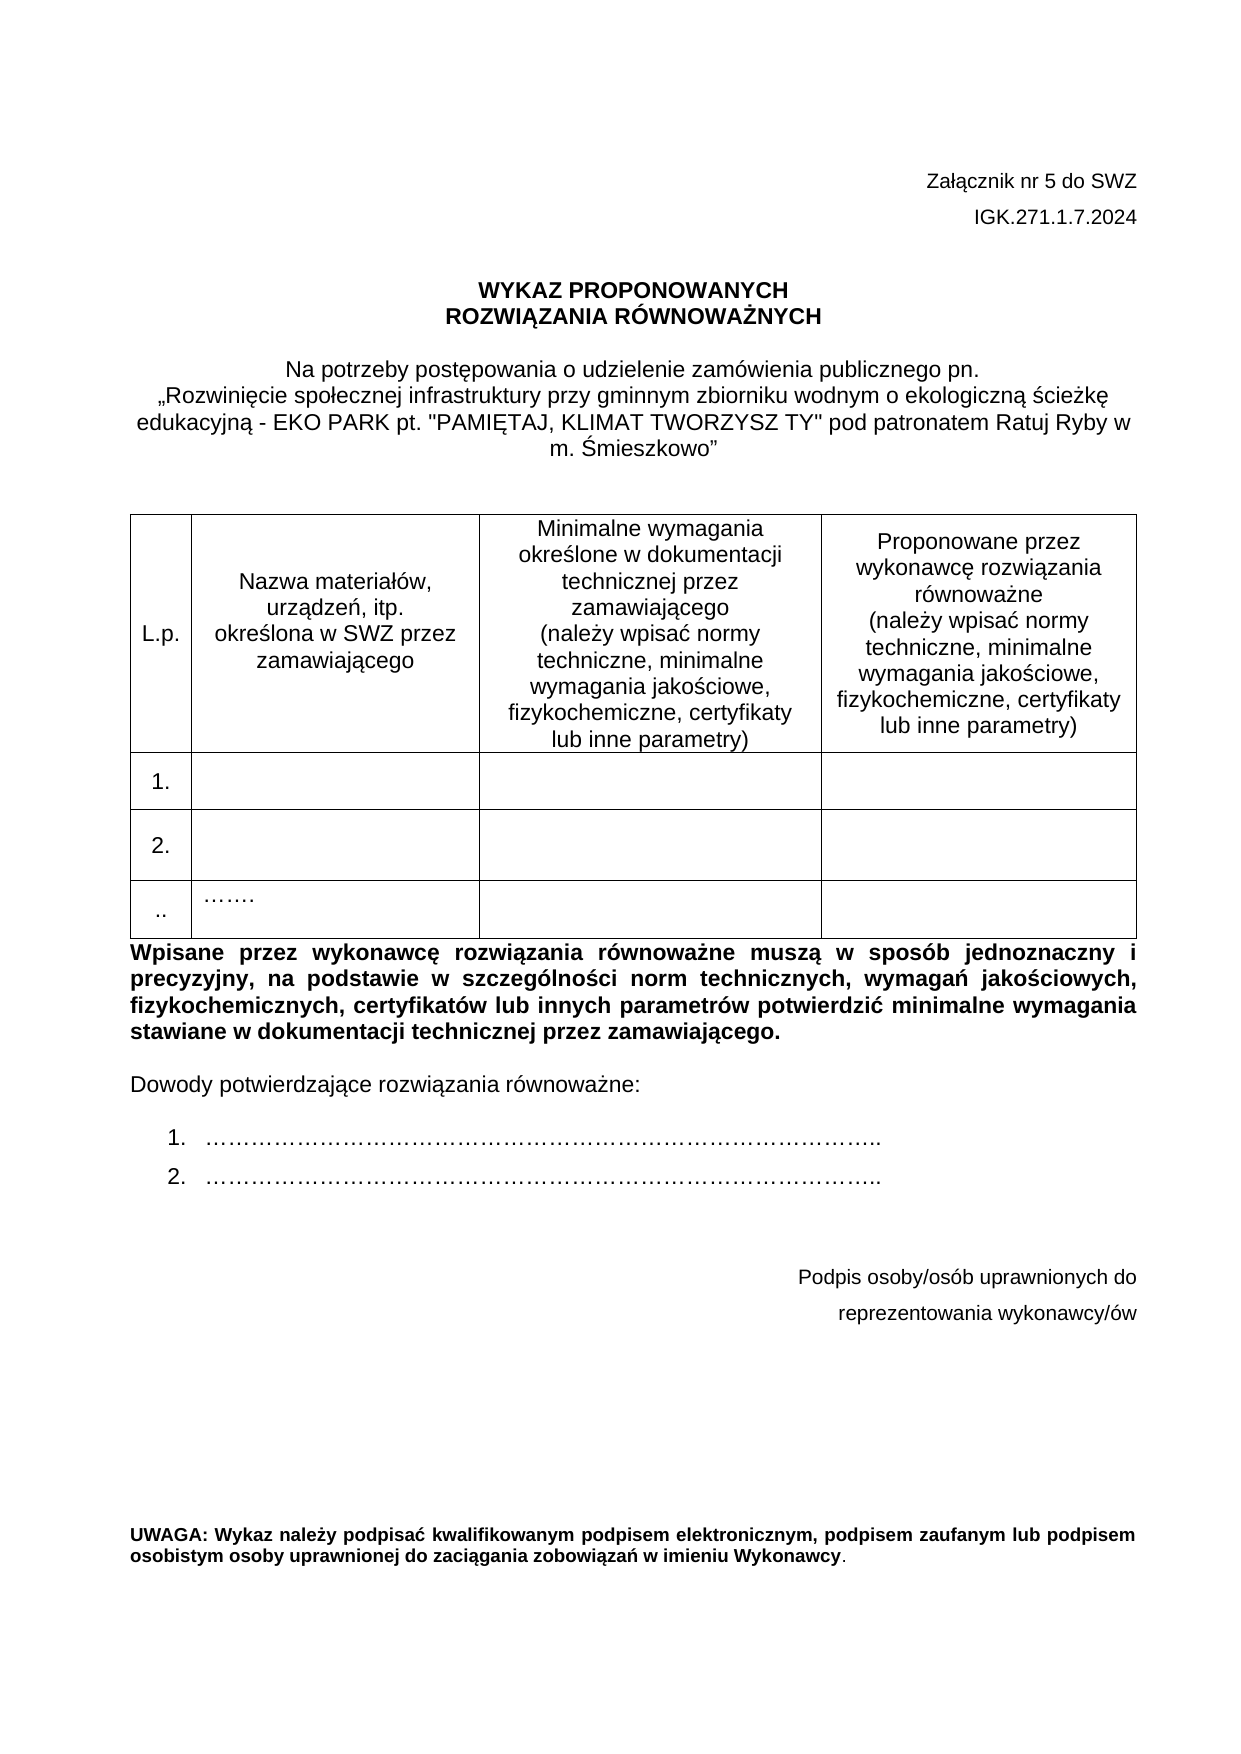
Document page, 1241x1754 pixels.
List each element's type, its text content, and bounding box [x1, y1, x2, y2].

list …………………………………………………………………………….. [167, 1163, 1137, 1189]
table_cell ……. [192, 881, 479, 938]
table_cell [192, 753, 479, 809]
text Podpis osoby/osób uprawnionych do [130, 1265, 1137, 1289]
table_cell [822, 753, 1136, 809]
text IGK.271.1.7.2024 [130, 205, 1137, 229]
text ROZWIĄZANIA RÓWNOWAŻNYCH [130, 303, 1137, 329]
table_cell [480, 753, 821, 809]
table_header L.p. [131, 515, 191, 752]
text UWAGA: Wykaz należy podpisać kwalifikowanym podpisem elektronicznym, podpisem zaufanym lub podpisem osobistym osoby uprawnionej do zaciągania zobowiązań w imieniu Wykonawcy. [130, 1523, 1137, 1567]
text reprezentowania wykonawcy/ów [218, 1301, 1137, 1324]
text Na potrzeby postępowania o udzielenie zamówienia publicznego pn. [127, 356, 1137, 382]
table_cell [480, 810, 821, 880]
table_cell 2. [131, 810, 191, 880]
table_header Minimalne wymagania określone w dokumentacji technicznej przez zamawiającego (należy wpisać normy techniczne, minimalne wymagania jakościowe, fizykochemiczne, certyfikaty lub inne parametry) [480, 515, 821, 752]
table_cell [480, 881, 821, 938]
text Dowody potwierdzające rozwiązania równoważne: [130, 1071, 1137, 1097]
table_cell .. [131, 881, 191, 938]
table_cell 1. [131, 753, 191, 809]
table_header Proponowane przez wykonawcę rozwiązania równoważne (należy wpisać normy techniczne, minimalne wymagania jakościowe, fizykochemiczne, certyfikaty lub inne parametry) [822, 515, 1136, 752]
list …………………………………………………………………………….. [167, 1123, 1137, 1150]
table_cell [192, 810, 479, 880]
table_header Nazwa materiałów, urządzeń, itp. określona w SWZ przez zamawiającego [192, 515, 479, 752]
text „Rozwinięcie społecznej infrastruktury przy gminnym zbiorniku wodnym o ekologiczną ścieżkę edukacyjną - EKO PARK pt. "PAMIĘTAJ, KLIMAT TWORZYSZ TY" pod patronatem Ratuj Ryby w m. Śmieszkowo” [130, 382, 1137, 461]
table_cell [822, 810, 1136, 880]
table_cell [822, 881, 1136, 938]
text WYKAZ PROPONOWANYCH [130, 277, 1137, 303]
text Wpisane przez wykonawcę rozwiązania równoważne muszą w sposób jednoznaczny i precyzyjny, na podstawie w szczególności norm technicznych, wymagań jakościowych, fizykochemicznych, certyfikatów lub innych parametrów potwierdzić minimalne wymagania stawiane w dokumentacji technicznej przez zamawiającego. [130, 939, 1137, 1044]
text Załącznik nr 5 do SWZ [130, 169, 1137, 193]
